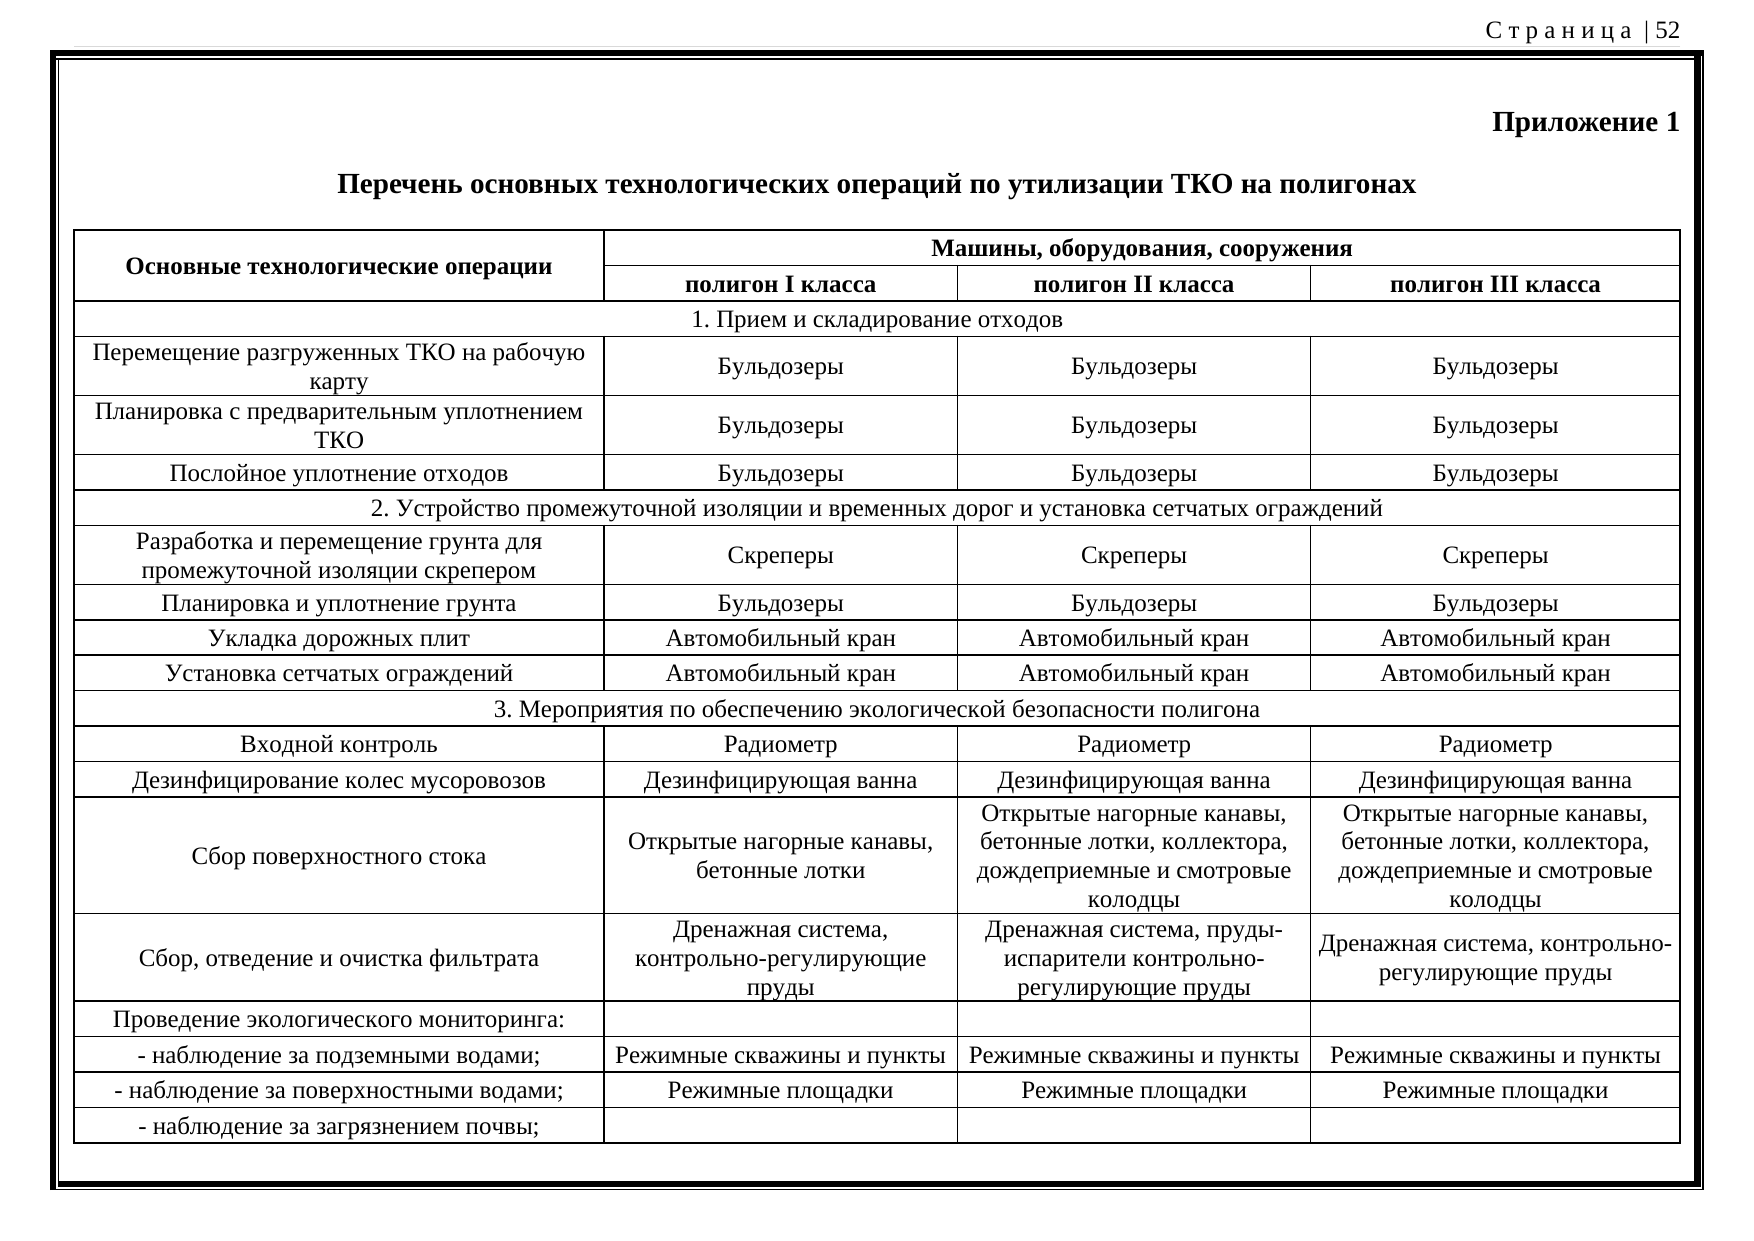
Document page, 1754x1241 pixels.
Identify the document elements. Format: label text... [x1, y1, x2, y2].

table_cell Бульдозеры [1311, 455, 1679, 489]
table_cell Проведение экологического мониторинга: [75, 1002, 603, 1036]
table_cell полигон I класса [605, 266, 957, 300]
table_cell Входной контроль [75, 727, 603, 761]
table_cell Режимные скважины и пункты [1311, 1037, 1679, 1071]
table_cell Разработка и перемещение грунта для промежуточной изоляции скрепером [75, 526, 603, 583]
table_cell Бульдозеры [1311, 396, 1679, 454]
table_cell Бульдозеры [958, 455, 1310, 489]
table_cell Дренажная система, контрольно-регулирующие пруды [1311, 914, 1679, 1000]
table_cell Режимные площадки [958, 1073, 1310, 1107]
table_cell Автомобильный кран [605, 621, 957, 654]
table_cell Сбор, отведение и очистка фильтрата [75, 914, 603, 1000]
table_cell Дренажная система, контрольно-регулирующие пруды [605, 914, 957, 1000]
table_cell Бульдозеры [958, 585, 1310, 619]
text Приложение 1 [74, 104, 1680, 137]
table_cell Режимные скважины и пункты [958, 1037, 1310, 1071]
text Перечень основных технологических операций по утилизации ТКО на полигонах [74, 167, 1680, 200]
table_cell [605, 1002, 957, 1036]
table_cell Автомобильный кран [1311, 656, 1679, 690]
table_cell - наблюдение за загрязнением почвы; [75, 1108, 603, 1142]
table_cell Дезинфицирующая ванна [605, 762, 957, 796]
table_cell полигон II класса [958, 266, 1310, 300]
table_cell полигон III класса [1311, 266, 1679, 300]
table_cell Послойное уплотнение отходов [75, 455, 603, 489]
table_cell Режимные площадки [1311, 1073, 1679, 1107]
table_cell Бульдозеры [1311, 585, 1679, 619]
table_cell [1311, 1002, 1679, 1036]
table_header Основные технологические операции [75, 231, 603, 300]
table_cell Открытые нагорные канавы, бетонные лотки, коллектора, дождеприемные и смотровые колодцы [1311, 798, 1679, 913]
table_cell Дезинфицирование колес мусоровозов [75, 762, 603, 796]
table_cell Сбор поверхностного стока [75, 798, 603, 913]
table_cell Бульдозеры [605, 337, 957, 394]
table_cell Открытые нагорные канавы, бетонные лотки, коллектора, дождеприемные и смотровые колодцы [958, 798, 1310, 913]
table_cell Дезинфицирующая ванна [958, 762, 1310, 796]
table_cell Укладка дорожных плит [75, 621, 603, 654]
table_cell Режимные площадки [605, 1073, 957, 1107]
table_cell Бульдозеры [605, 585, 957, 619]
table_cell Дренажная система, пруды-испарители контрольно-регулирующие пруды [958, 914, 1310, 1000]
table_cell Открытые нагорные канавы, бетонные лотки [605, 798, 957, 913]
table_cell - наблюдение за подземными водами; [75, 1037, 603, 1071]
table_cell Автомобильный кран [605, 656, 957, 690]
table_cell Радиометр [958, 727, 1310, 761]
table_cell Радиометр [1311, 727, 1679, 761]
table_cell 2. Устройство промежуточной изоляции и временных дорог и установка сетчатых ограждений [75, 491, 1679, 524]
table_cell Скреперы [605, 526, 957, 583]
table_cell Скреперы [1311, 526, 1679, 583]
table_cell Установка сетчатых ограждений [75, 656, 603, 690]
table_cell 3. Мероприятия по обеспечению экологической безопасности полигона [75, 691, 1679, 725]
table_header Машины, оборудования, сооружения [605, 231, 1679, 265]
table_cell 1. Прием и складирование отходов [75, 302, 1679, 336]
table_cell Режимные скважины и пункты [605, 1037, 957, 1071]
table_cell [1311, 1108, 1679, 1142]
table_cell Дезинфицирующая ванна [1311, 762, 1679, 796]
table_cell Планировка с предварительным уплотнением ТКО [75, 396, 603, 454]
table_cell Автомобильный кран [958, 621, 1310, 654]
table_cell Бульдозеры [958, 337, 1310, 394]
table_cell Бульдозеры [1311, 337, 1679, 394]
table_cell Бульдозеры [605, 396, 957, 454]
table_cell Перемещение разгруженных ТКО на рабочую карту [75, 337, 603, 394]
table_cell - наблюдение за поверхностными водами; [75, 1073, 603, 1107]
table_cell Планировка и уплотнение грунта [75, 585, 603, 619]
table_cell [958, 1002, 1310, 1036]
table_cell Скреперы [958, 526, 1310, 583]
table_cell [605, 1108, 957, 1142]
table_cell Автомобильный кран [1311, 621, 1679, 654]
table_cell Бульдозеры [958, 396, 1310, 454]
table_cell Бульдозеры [605, 455, 957, 489]
table_cell Автомобильный кран [958, 656, 1310, 690]
table_cell [958, 1108, 1310, 1142]
table_cell Радиометр [605, 727, 957, 761]
